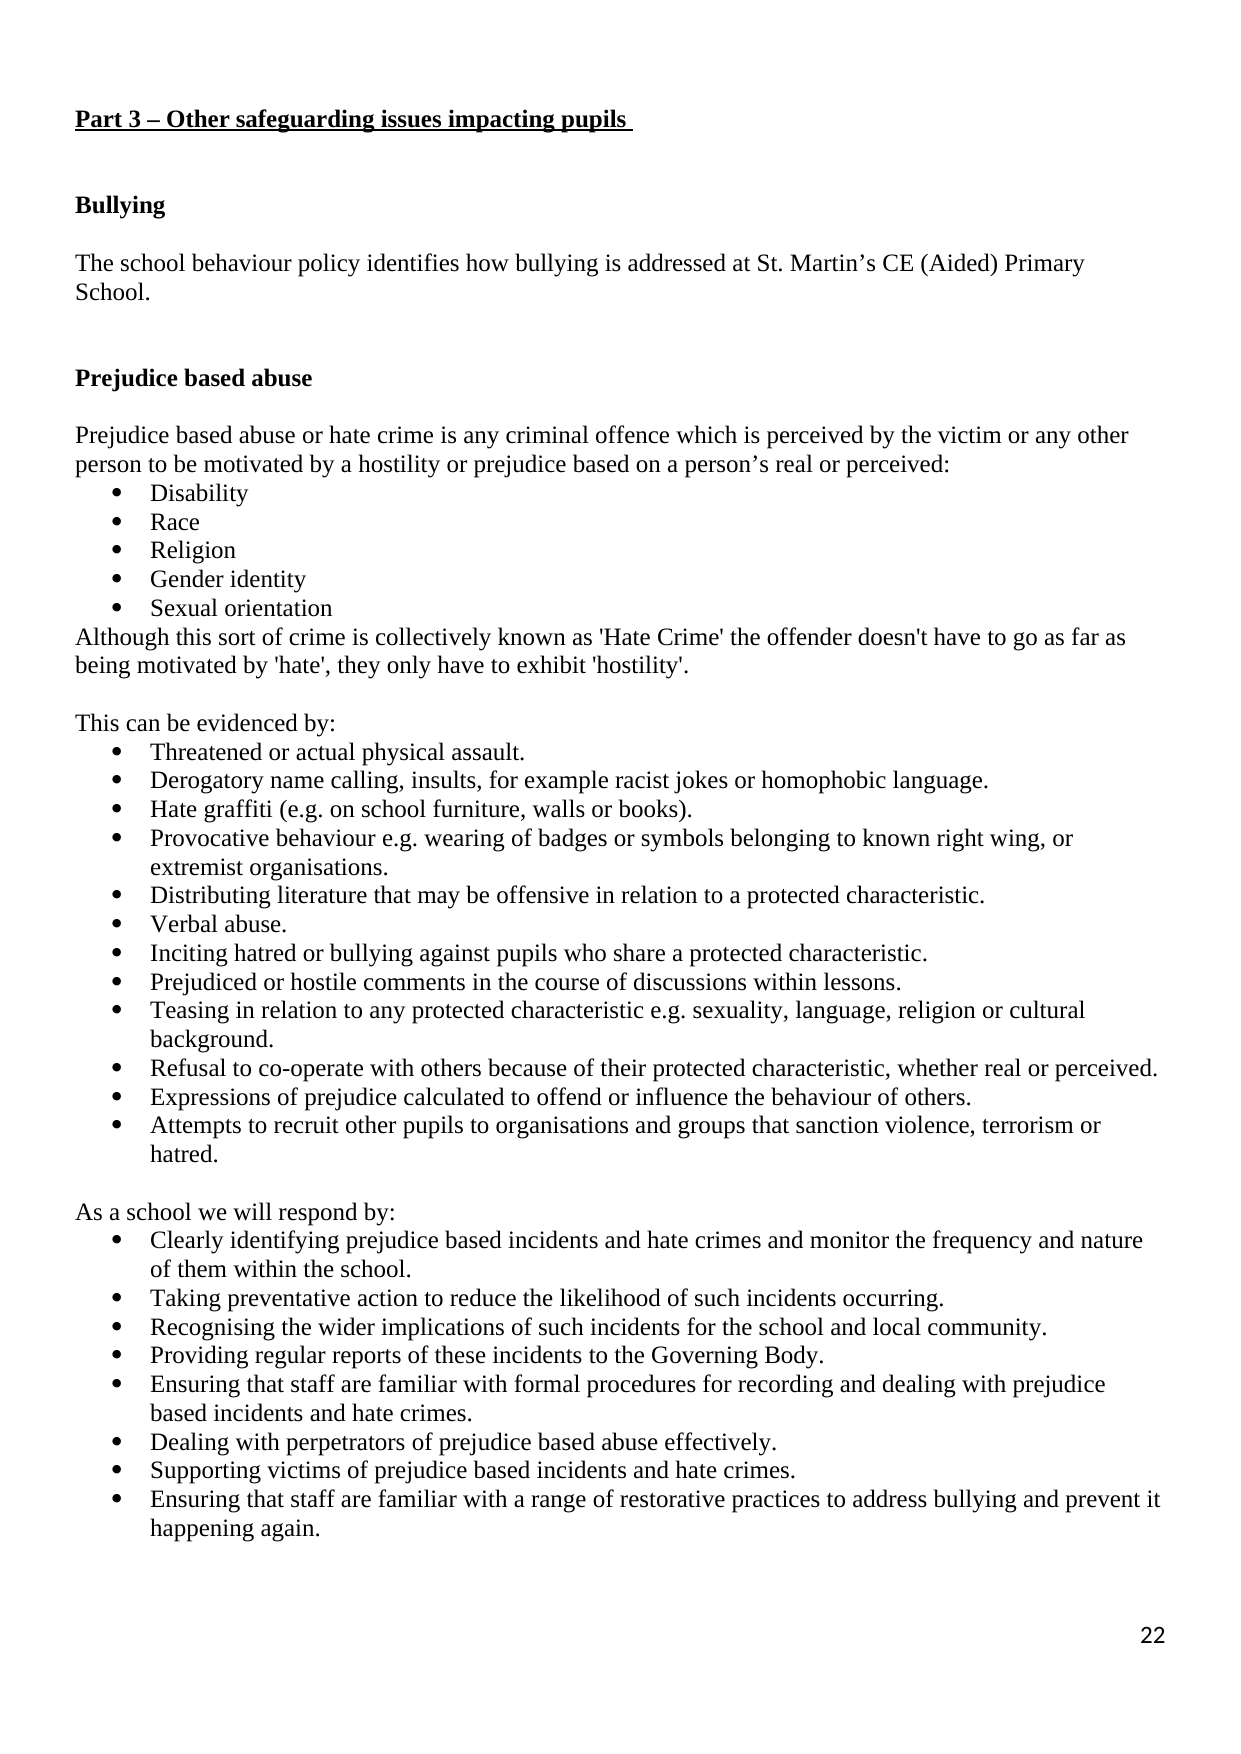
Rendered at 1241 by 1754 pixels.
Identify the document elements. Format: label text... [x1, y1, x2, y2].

subtitle Bullying [75, 191, 1165, 219]
list Race [112, 507, 1165, 536]
list Attempts to recruit other pupils to organisations and groups that sanction violence, terrorism or hatred. [112, 1111, 1165, 1168]
text As a school we will respond by: [75, 1197, 1165, 1226]
list Provocative behaviour e.g. wearing of badges or symbols belonging to known right wing, or extremist organisations. [112, 823, 1165, 881]
list Derogatory name calling, insults, for example racist jokes or homophobic language. [112, 766, 1165, 794]
subtitle Part 3 – Other safeguarding issues impacting pupils [75, 104, 1165, 133]
list Dealing with perpetrators of prejudice based abuse effectively. [112, 1427, 1165, 1456]
list Hate graffiti (e.g. on school furniture, walls or books). [112, 794, 1165, 823]
list Expressions of prejudice calculated to offend or influence the behaviour of others. [112, 1082, 1165, 1111]
list Inciting hatred or bullying against pupils who share a protected characteristic. [112, 938, 1165, 967]
text This can be evidenced by: [75, 708, 1165, 737]
list Supporting victims of prejudice based incidents and hate crimes. [112, 1456, 1165, 1484]
list Ensuring that staff are familiar with formal procedures for recording and dealing with prejudice based incidents and hate crimes. [112, 1369, 1165, 1427]
list Verbal abuse. [112, 909, 1165, 938]
subtitle Prejudice based abuse [75, 363, 1165, 392]
list Gender identity [112, 564, 1165, 593]
list Sexual orientation [112, 593, 1165, 622]
list Ensuring that staff are familiar with a range of restorative practices to address bullying and prevent it happening again. [112, 1484, 1165, 1542]
list Refusal to co-operate with others because of their protected characteristic, whether real or perceived. [112, 1053, 1165, 1082]
text The school behaviour policy identifies how bullying is addressed at St. Martin’s CE (Aided) Primary School. [75, 248, 1165, 306]
list Distributing literature that may be offensive in relation to a protected characteristic. [112, 881, 1165, 909]
text Although this sort of crime is collectively known as 'Hate Crime' the offender doesn't have to go as far as being motivated by 'hate', they only have to exhibit 'hostility'. [75, 622, 1165, 679]
list Religion [112, 536, 1165, 564]
list Taking preventative action to reduce the likelihood of such incidents occurring. [112, 1283, 1165, 1312]
list Teasing in relation to any protected characteristic e.g. sexuality, language, religion or cultural background. [112, 996, 1165, 1053]
list Providing regular reports of these incidents to the Governing Body. [112, 1341, 1165, 1369]
list Disability [112, 478, 1165, 507]
list Clearly identifying prejudice based incidents and hate crimes and monitor the frequency and nature of them within the school. [112, 1226, 1165, 1283]
list Threatened or actual physical assault. [112, 737, 1165, 766]
text Prejudice based abuse or hate crime is any criminal offence which is perceived by the victim or any other person to be motivated by a hostility or prejudice based on a person’s real or perceived: [75, 421, 1165, 478]
list Prejudiced or hostile comments in the course of discussions within lessons. [112, 967, 1165, 996]
list Recognising the wider implications of such incidents for the school and local community. [112, 1312, 1165, 1341]
